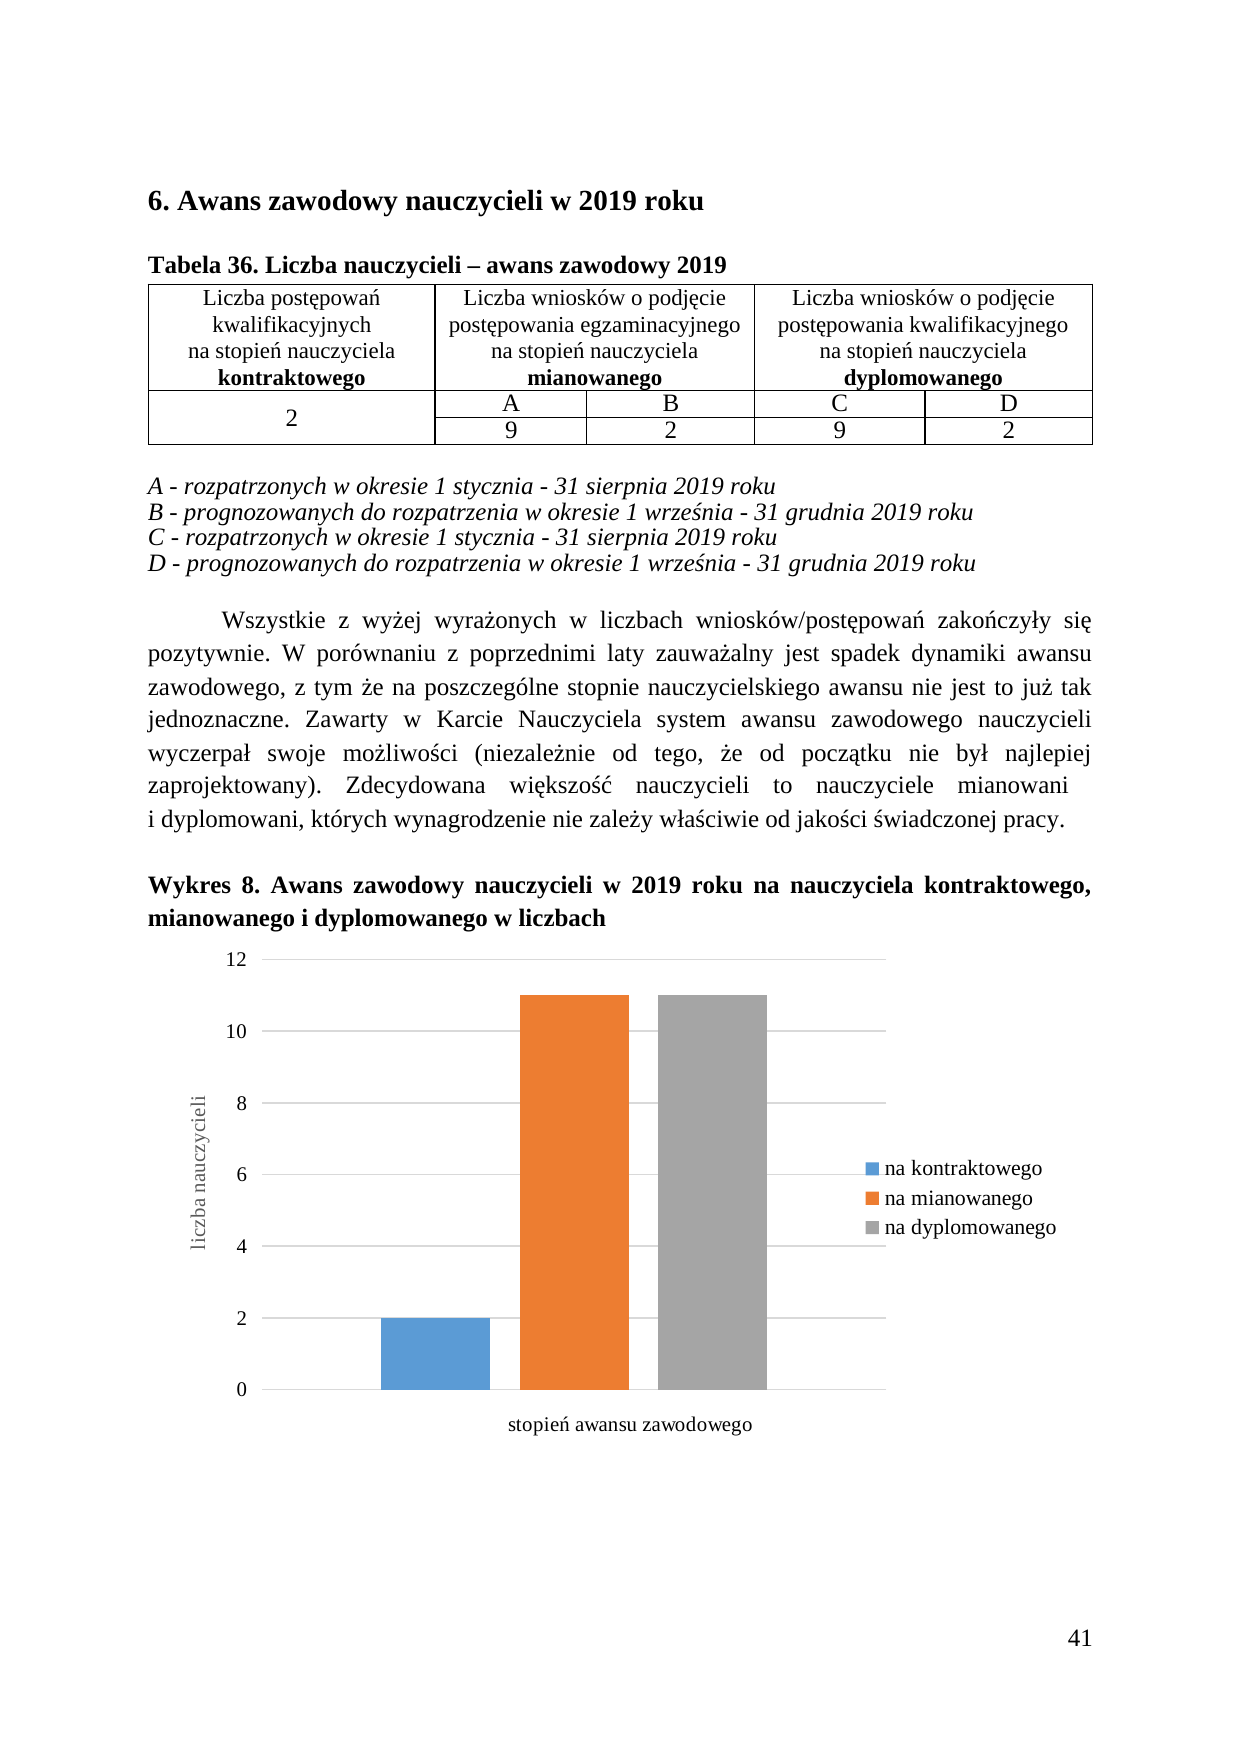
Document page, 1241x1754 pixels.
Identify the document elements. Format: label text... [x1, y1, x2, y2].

table_cell B [587, 391, 754, 417]
table_cell 9 [755, 418, 924, 444]
text Wszystkie z wyżej wyrażonych w liczbach wniosków/postępowań zakończyły się pozytywnie. W porównaniu z poprzednimi laty zauważalny jest spadek dynamiki awansu zawodowego, z tym że na poszczególne stopnie nauczycielskiego awansu nie jest to już tak jednoznaczne. Zawarty w Karcie Nauczyciela system awansu zawodowego nauczycieli wyczerpał swoje możliwości (niezależnie od tego, że od początku nie był najlepiej zaprojektowany). Zdecydowana większość nauczycieli to nauczyciele mianowani i dyplomowani, których wynagrodzenie nie zależy właściwie od jakości świadczonej pracy. [148, 606, 1093, 832]
table_header Liczba wniosków o podjęcie postępowania egzaminacyjnego na stopień nauczyciela mianowanego [436, 285, 754, 390]
table_cell A [436, 391, 586, 417]
text D - prognozowanych do rozpatrzenia w okresie 1 września - 31 grudnia 2019 roku [148, 551, 1093, 577]
table_cell C [755, 391, 924, 417]
table_header Liczba wniosków o podjęcie postępowania kwalifikacyjnego na stopień nauczyciela dyplomowanego [755, 285, 1092, 390]
table_header Liczba postępowań kwalifikacyjnych na stopień nauczyciela kontraktowego [149, 285, 434, 390]
text 6. Awans zawodowy nauczycieli w 2019 roku [148, 183, 1093, 217]
text A - rozpatrzonych w okresie 1 stycznia - 31 sierpnia 2019 roku [148, 473, 1093, 499]
table_cell 2 [926, 418, 1092, 444]
table_cell 2 [149, 391, 434, 444]
table_cell 9 [436, 418, 586, 444]
text B - prognozowanych do rozpatrzenia w okresie 1 września - 31 grudnia 2019 roku [148, 499, 1093, 525]
text C - rozpatrzonych w okresie 1 stycznia - 31 sierpnia 2019 roku [148, 525, 1093, 551]
text Wykres 8. Awans zawodowy nauczycieli w 2019 roku na nauczyciela kontraktowego, mianowanego i dyplomowanego w liczbach [148, 870, 1093, 931]
table_cell D [926, 391, 1092, 417]
text Tabela 36. Liczba nauczycieli – awans zawodowy 2019 [148, 250, 1093, 279]
table_cell 2 [587, 418, 754, 444]
